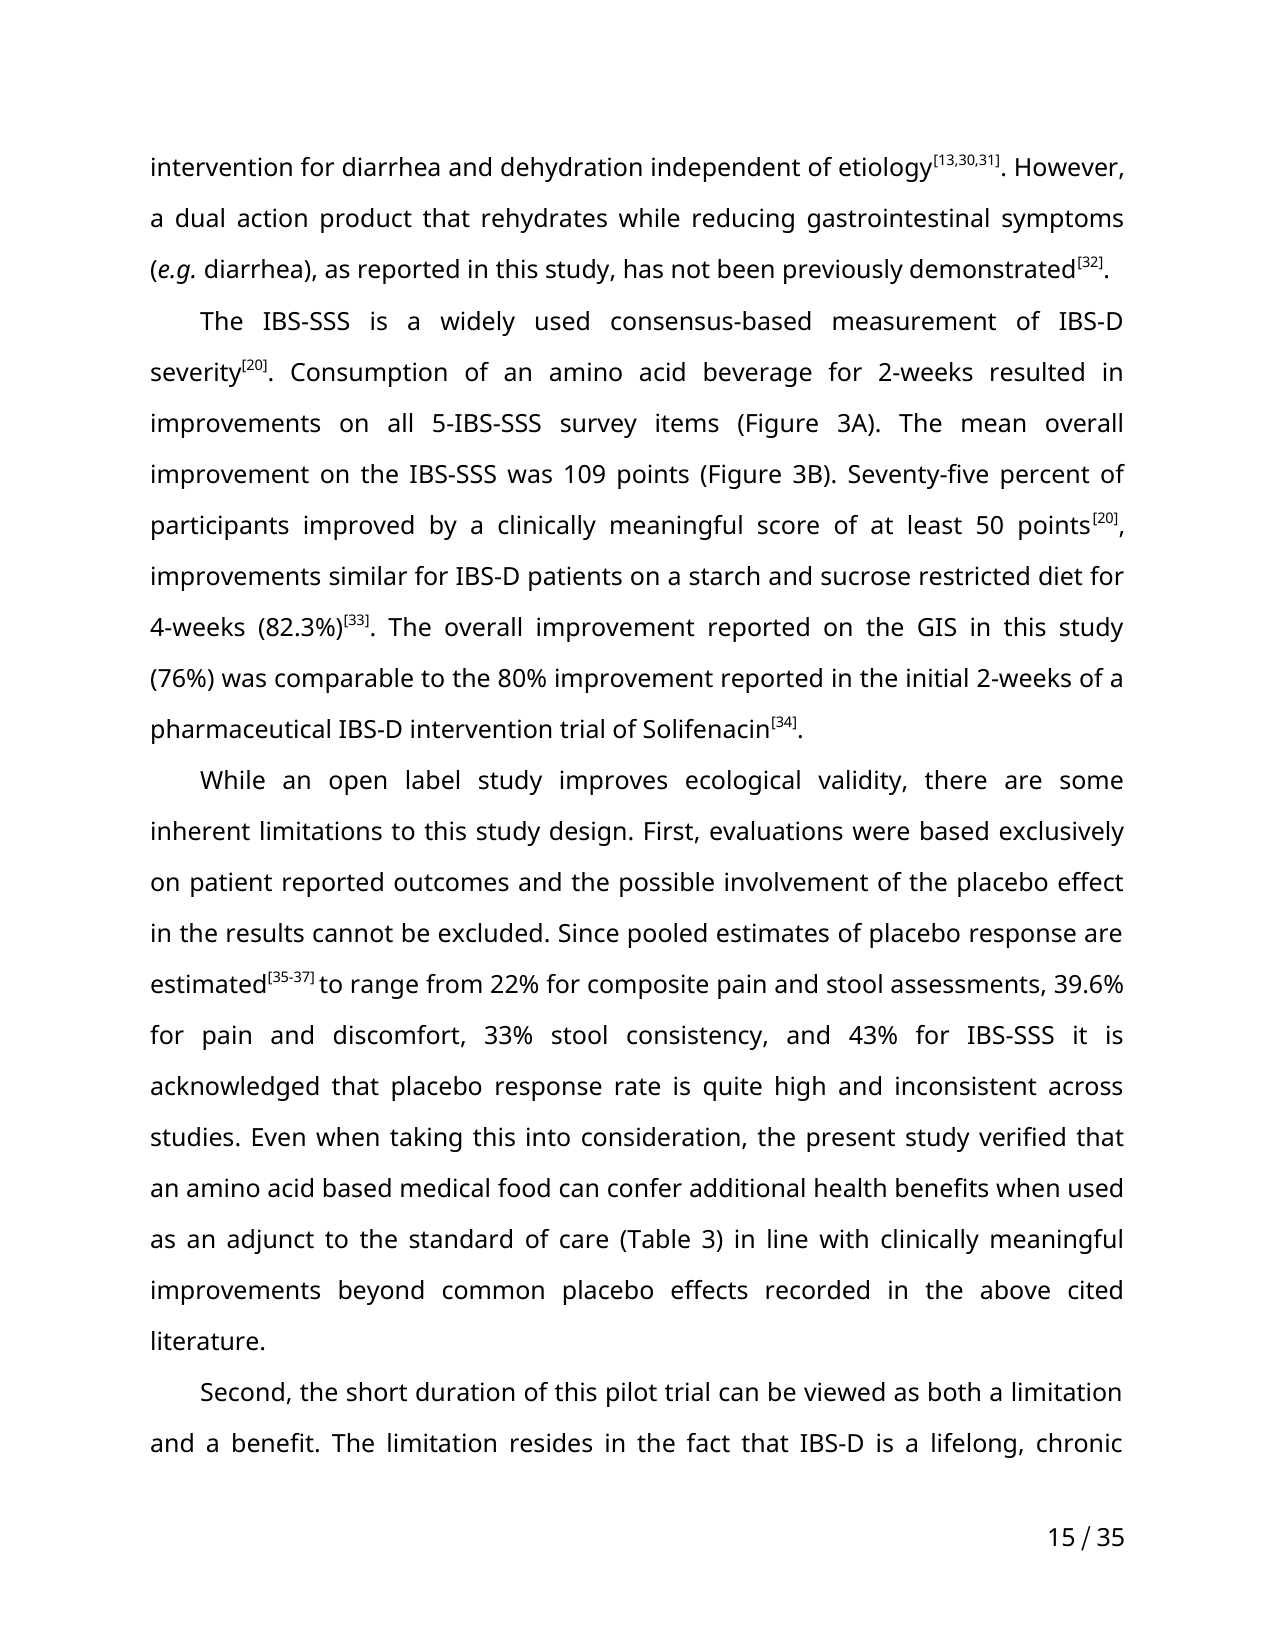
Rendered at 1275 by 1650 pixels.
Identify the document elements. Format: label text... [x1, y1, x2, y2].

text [150, 1375, 1125, 1460]
text While an open label study improves ecological validity, there are some inherent limitations to this study design. First, evaluations were based exclusively on patient reported outcomes and the possible involvement of the placebo effect in the results cannot be excluded. Since pooled estimates of placebo response are estimated[35-37] to range from 22% for composite pain and stool assessments, 39.6% for pain and discomfort, 33% stool consistency, and 43% for IBS-SSS it is acknowledged that placebo response rate is quite high and inconsistent across studies. Even when taking this into consideration, the present study verified that an amino acid based medical food can confer additional health benefits when used as an adjunct to the standard of care (Table 3) in line with clinically meaningful improvements beyond common placebo effects recorded in the above cited literature. [150, 762, 1125, 1358]
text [150, 150, 1125, 286]
text The IBS-SSS is a widely used consensus-based measurement of IBS-D severity[20]. Consumption of an amino acid beverage for 2-weeks resulted in improvements on all 5-IBS-SSS survey items (Figure 3A). The mean overall improvement on the IBS-SSS was 109 points (Figure 3B). Seventy-five percent of participants improved by a clinically meaningful score of at least 50 points[20], improvements similar for IBS-D patients on a starch and sucrose restricted diet for 4-weeks (82.3%)[33]. The overall improvement reported on the GIS in this study (76%) was comparable to the 80% improvement reported in the initial 2-weeks of a pharmaceutical IBS-D intervention trial of Solifenacin[34]. [150, 303, 1125, 746]
